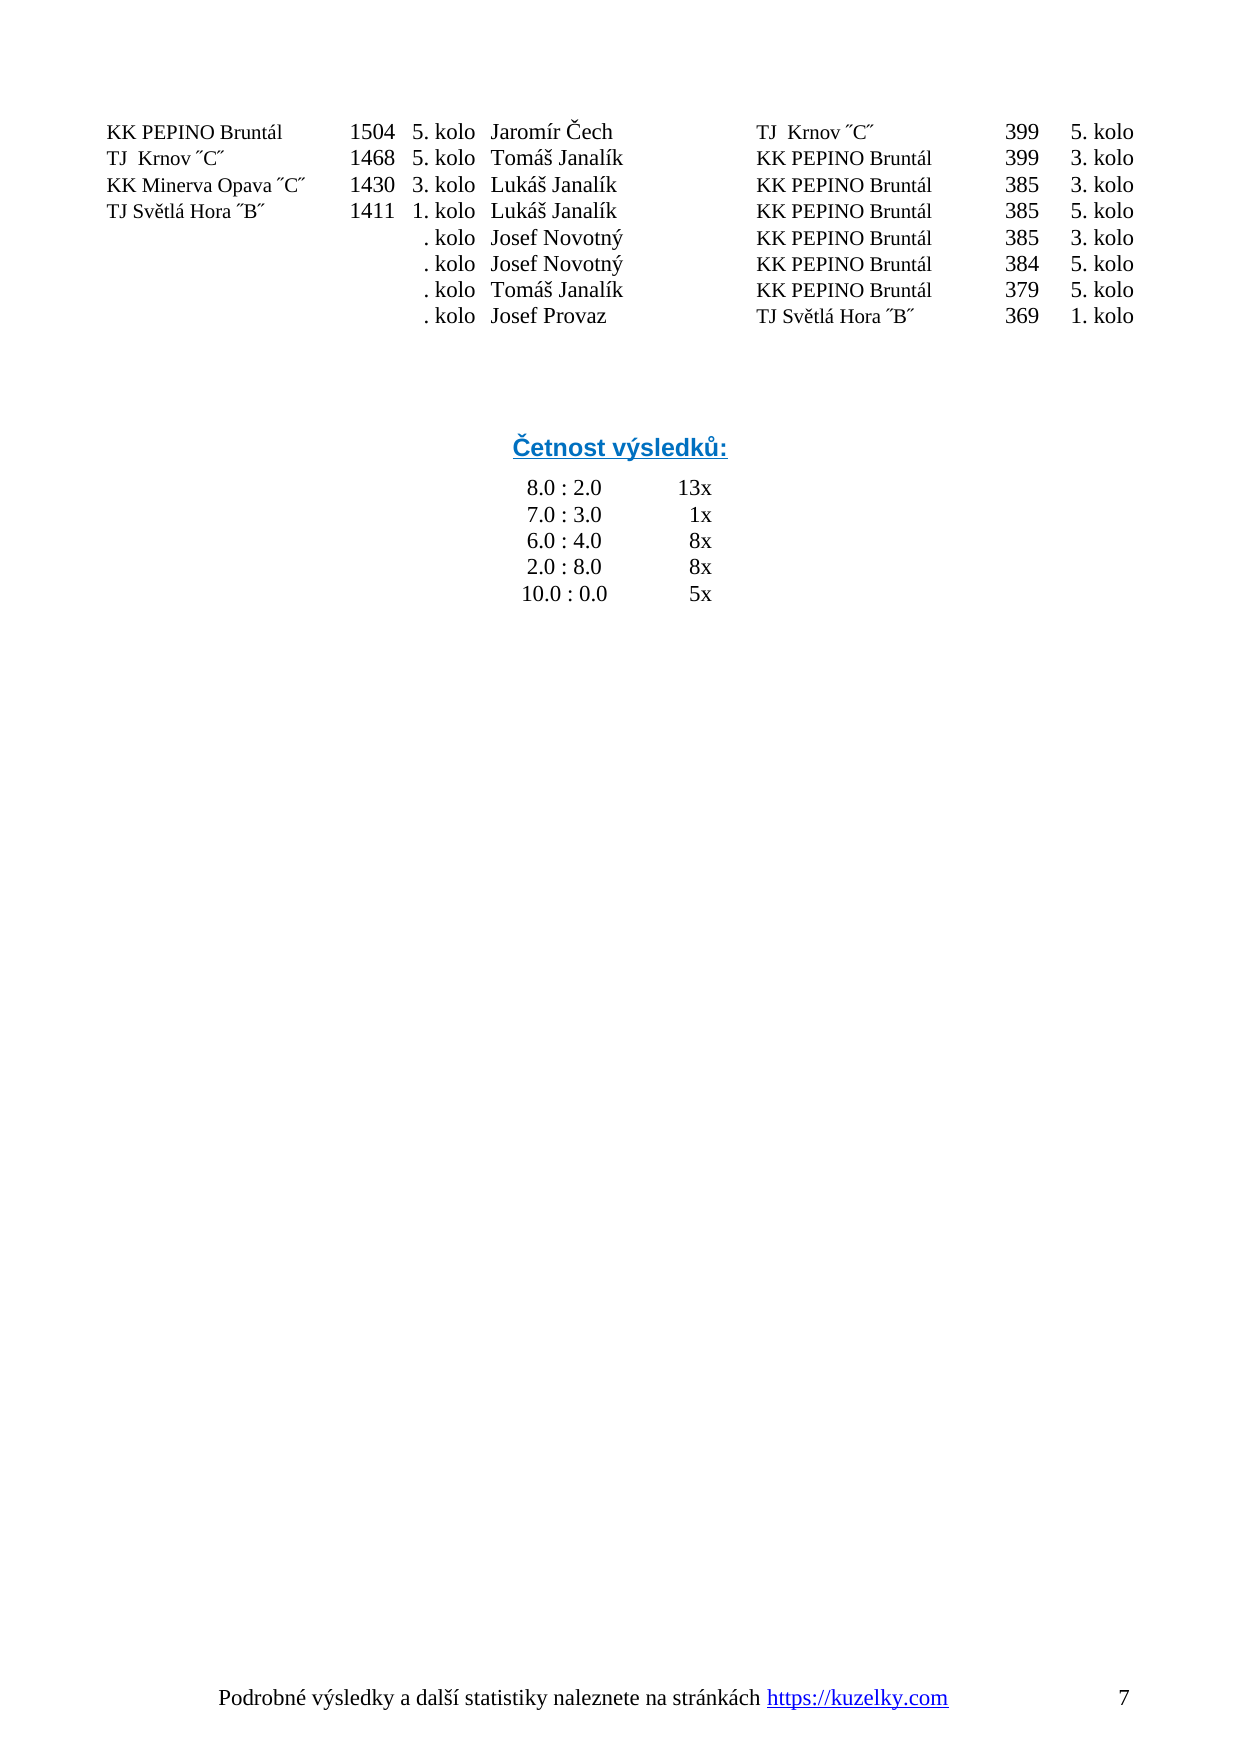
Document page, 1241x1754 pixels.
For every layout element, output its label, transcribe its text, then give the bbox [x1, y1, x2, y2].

text 10.0 : 0.0 5x [106, 580, 1134, 606]
text Četnost výsledků: [94, 433, 1145, 462]
text TJ Světlá Hora ˝B˝ 1411 1. kolo Lukáš Janalík KK PEPINO Bruntál 385 5. kolo [106, 197, 1134, 223]
text . kolo Josef Provaz TJ Světlá Hora ˝B˝ 369 1. kolo [106, 303, 1134, 329]
text TJ Krnov ˝C˝ 1468 5. kolo Tomáš Janalík KK PEPINO Bruntál 399 3. kolo [106, 144, 1134, 171]
text KK Minerva Opava ˝C˝ 1430 3. kolo Lukáš Janalík KK PEPINO Bruntál 385 3. kolo [106, 171, 1134, 197]
text 7.0 : 3.0 1x [106, 501, 1134, 527]
text 2.0 : 8.0 8x [106, 553, 1134, 580]
text KK PEPINO Bruntál 1504 5. kolo Jaromír Čech TJ Krnov ˝C˝ 399 5. kolo [106, 118, 1134, 144]
text . kolo Josef Novotný KK PEPINO Bruntál 385 3. kolo [106, 223, 1134, 250]
text 8.0 : 2.0 13x [106, 474, 1134, 501]
text . kolo Josef Novotný KK PEPINO Bruntál 384 5. kolo [106, 250, 1134, 276]
text 6.0 : 4.0 8x [106, 527, 1134, 553]
text . kolo Tomáš Janalík KK PEPINO Bruntál 379 5. kolo [106, 276, 1134, 303]
